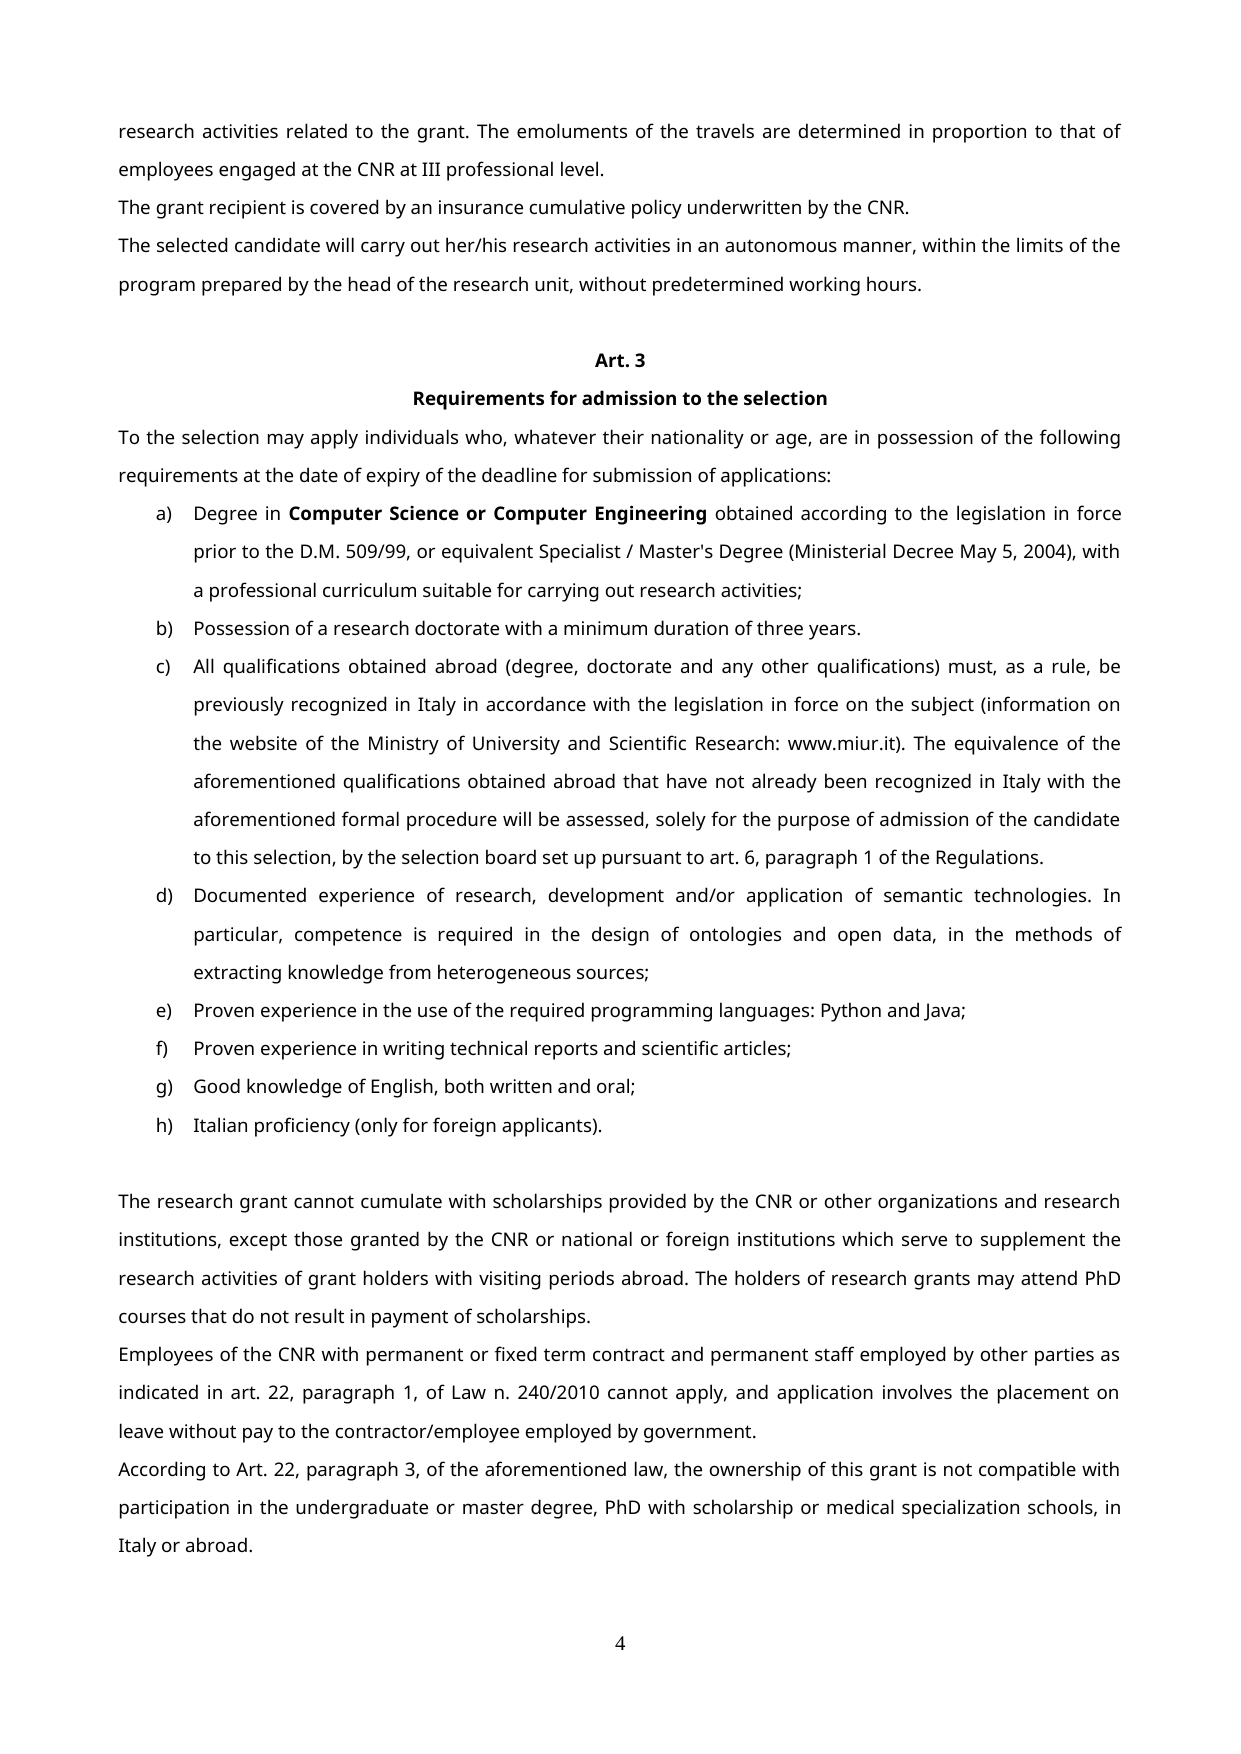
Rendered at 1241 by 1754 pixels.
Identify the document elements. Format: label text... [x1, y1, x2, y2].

list Degree in Computer Science or Computer Engineering obtained according to the legislation in force prior to the D.M. 509/99, or equivalent Specialist / Master's Degree (Ministerial Decree May 5, 2004), with a professional curriculum suitable for carrying out research activities; [156, 500, 1122, 602]
text Art. 3 Requirements for admission to the selection [118, 347, 1122, 411]
text According to Art. 22, paragraph 3, of the aforementioned law, the ownership of this grant is not compatible with participation in the undergraduate or master degree, PhD with scholarship or medical specialization schools, in Italy or abroad. [118, 1456, 1122, 1558]
list Good knowledge of English, both written and oral; [156, 1074, 1122, 1099]
text The selected candidate will carry out her/his research activities in an autonomous manner, within the limits of the program prepared by the head of the research unit, without predetermined working hours. [118, 233, 1122, 297]
text The grant recipient is covered by an insurance cumulative policy underwritten by the CNR. [118, 194, 1122, 220]
list Italian proficiency (only for foreign applicants). [156, 1112, 1122, 1138]
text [118, 118, 1122, 182]
text To the selection may apply individuals who, whatever their nationality or age, are in possession of the following requirements at the date of expiry of the deadline for submission of applications: [118, 424, 1122, 488]
list Documented experience of research, development and/or application of semantic technologies. In particular, competence is required in the design of ontologies and open data, in the methods of extracting knowledge from heterogeneous sources; [156, 883, 1122, 985]
text Employees of the CNR with permanent or fixed term contract and permanent staff employed by other parties as indicated in art. 22, paragraph 1, of Law n. 240/2010 cannot apply, and application involves the placement on leave without pay to the contractor/employee employed by government. [118, 1341, 1122, 1443]
list Proven experience in writing technical reports and scientific articles; [156, 1036, 1122, 1061]
list Possession of a research doctorate with a minimum duration of three years. [156, 615, 1122, 641]
list All qualifications obtained abroad (degree, doctorate and any other qualifications) must, as a rule, be previously recognized in Italy in accordance with the legislation in force on the subject (information on the website of the Ministry of University and Scientific Research: www.miur.it). The equivalence of the aforementioned qualifications obtained abroad that have not already been recognized in Italy with the aforementioned formal procedure will be assessed, solely for the purpose of admission of the candidate to this selection, by the selection board set up pursuant to art. 6, paragraph 1 of the Regulations. [156, 653, 1122, 870]
list Proven experience in the use of the required programming languages: Python and Java; [156, 997, 1122, 1023]
text The research grant cannot cumulate with scholarships provided by the CNR or other organizations and research institutions, except those granted by the CNR or national or foreign institutions which serve to supplement the research activities of grant holders with visiting periods abroad. The holders of research grants may attend PhD courses that do not result in payment of scholarships. [118, 1188, 1122, 1329]
